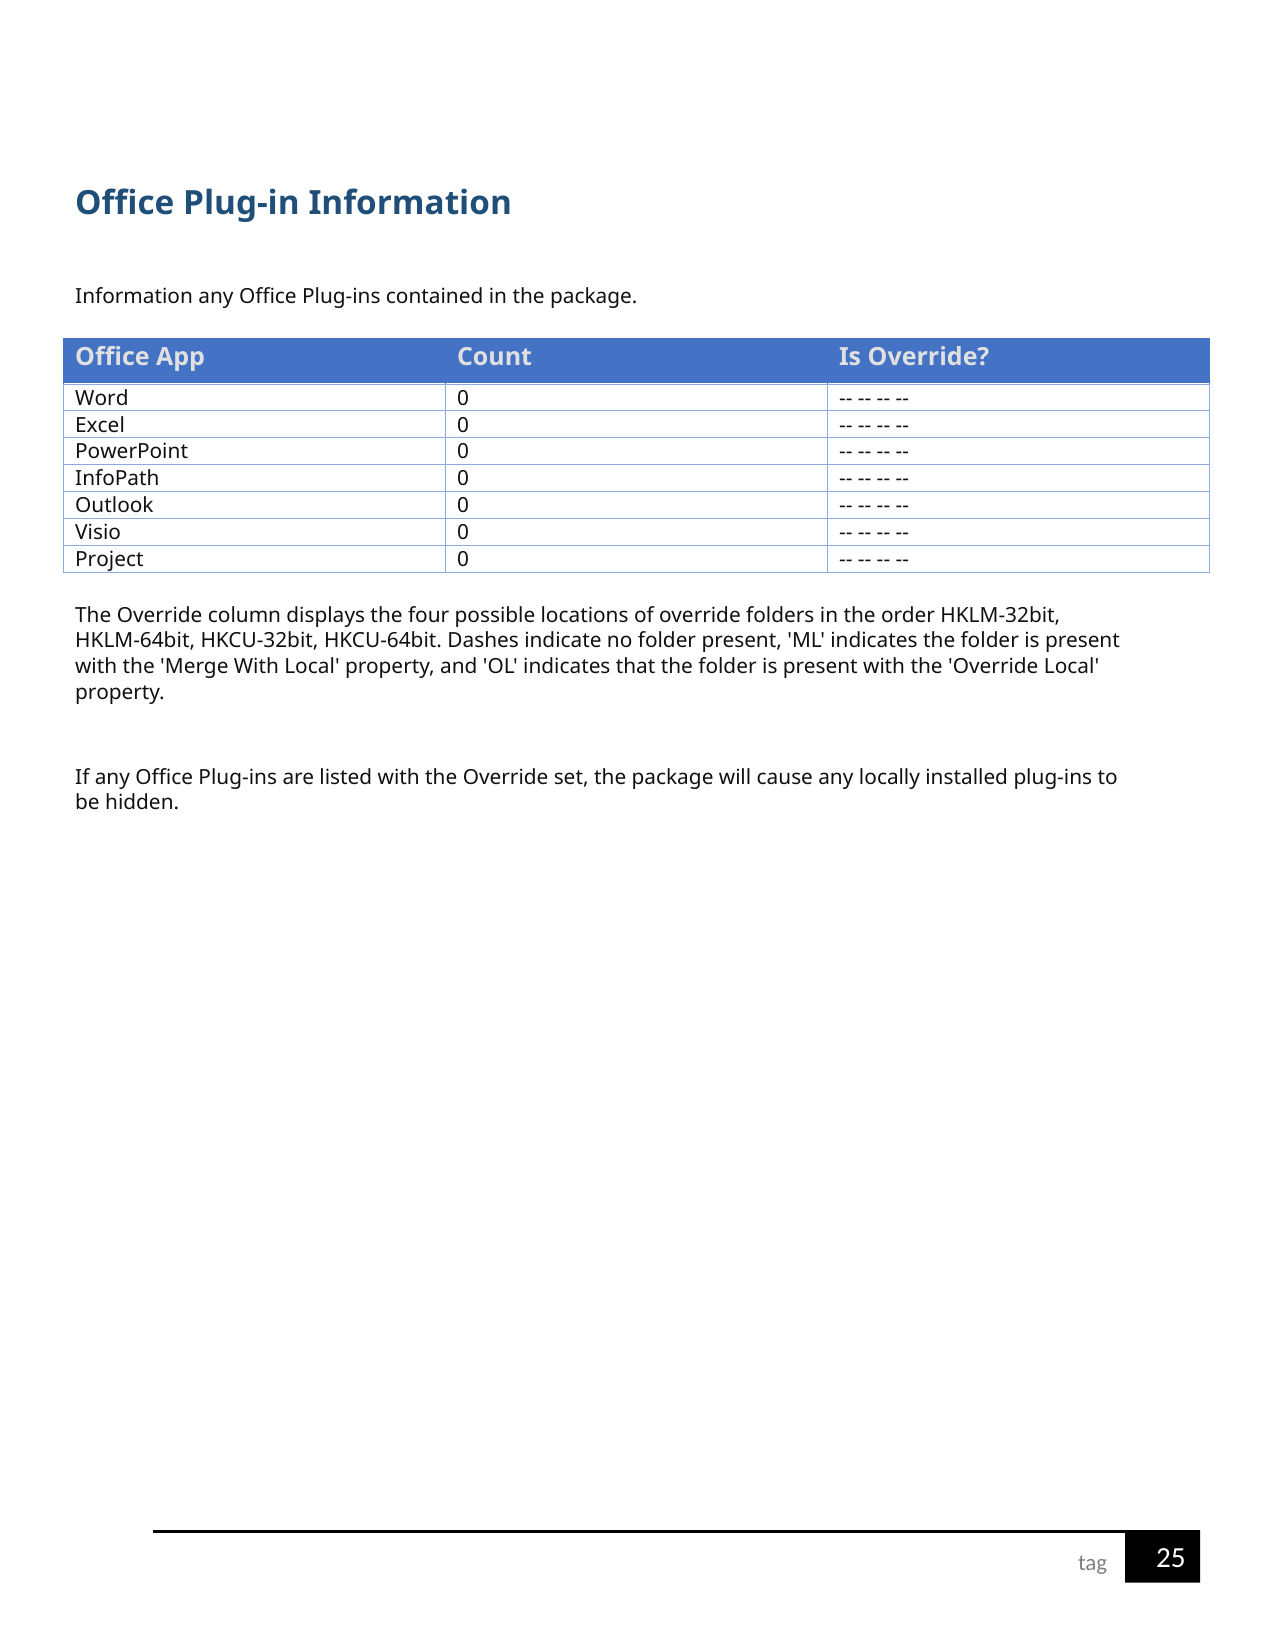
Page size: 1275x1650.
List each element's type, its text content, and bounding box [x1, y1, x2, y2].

table_header Count [446, 339, 827, 383]
subtitle Office Plug-in Information [75, 179, 1125, 224]
table_cell -- -- -- -- [828, 546, 1209, 572]
table_cell -- -- -- -- [828, 385, 1209, 410]
table_cell Outlook [64, 492, 445, 518]
table_cell 0 [446, 411, 827, 437]
text The Override column displays the four possible locations of override folders in the order HKLM-32bit, HKLM-64bit, HKCU-32bit, HKCU-64bit. Dashes indicate no folder present, 'ML' indicates the folder is present with the 'Merge With Local' property, and 'OL' indicates that the folder is present with the 'Override Local' property. [75, 602, 1125, 705]
table_cell 0 [446, 385, 827, 410]
table_cell -- -- -- -- [828, 492, 1209, 518]
table_cell Word [64, 385, 445, 410]
table_cell 0 [446, 438, 827, 464]
table_cell -- -- -- -- [828, 438, 1209, 464]
table_cell PowerPoint [64, 438, 445, 464]
table_cell Visio [64, 519, 445, 545]
table_header Is Override? [828, 339, 1209, 383]
table_cell InfoPath [64, 465, 445, 491]
table_cell -- -- -- -- [828, 519, 1209, 545]
table_cell -- -- -- -- [828, 465, 1209, 491]
table_cell 0 [446, 519, 827, 545]
text Information any Office Plug-ins contained in the package. [75, 283, 1125, 309]
table_cell 0 [446, 465, 827, 491]
text If any Office Plug-ins are listed with the Override set, the package will cause any locally installed plug-ins to be hidden. [75, 764, 1125, 816]
table_header Office App [64, 339, 445, 383]
table_cell 0 [446, 492, 827, 518]
table_cell 0 [446, 546, 827, 572]
table_cell -- -- -- -- [828, 411, 1209, 437]
table_cell Project [64, 546, 445, 572]
table_cell Excel [64, 411, 445, 437]
